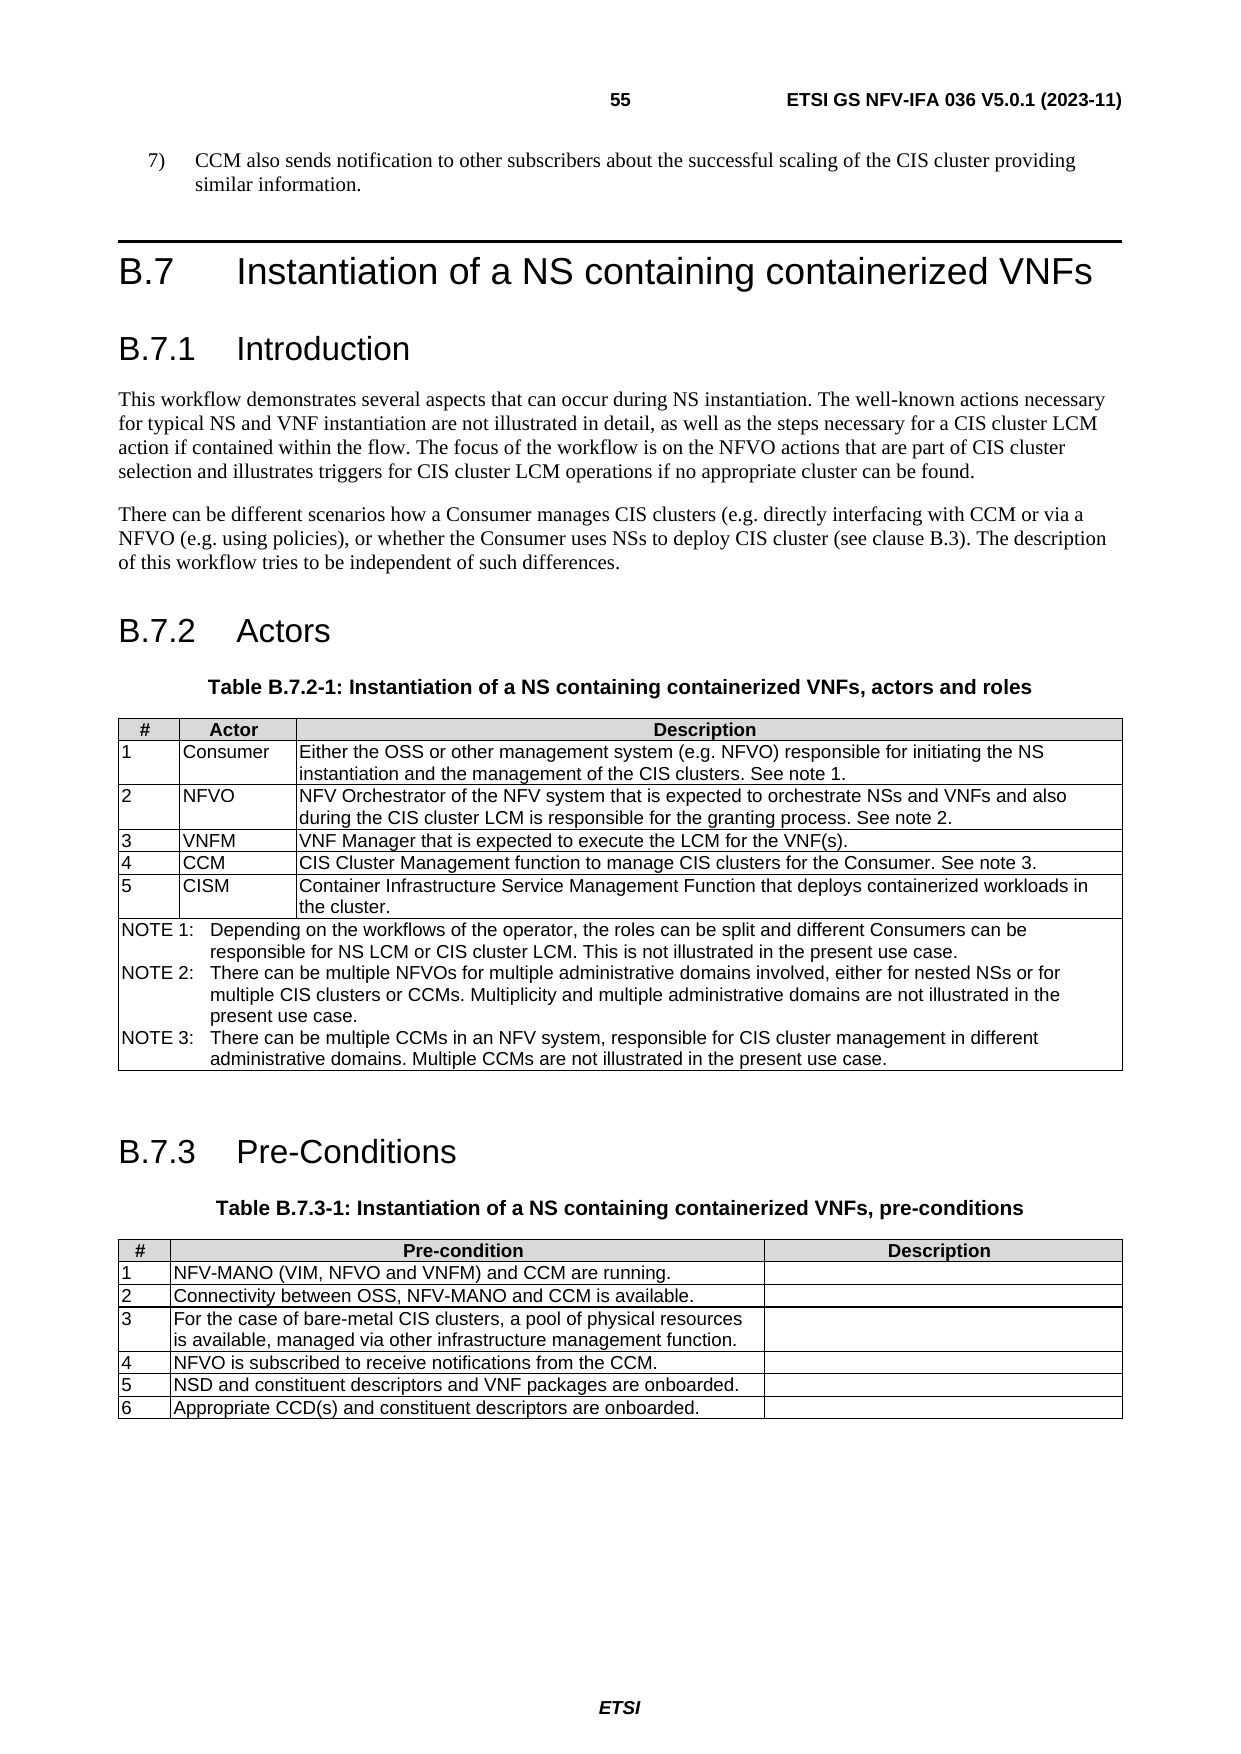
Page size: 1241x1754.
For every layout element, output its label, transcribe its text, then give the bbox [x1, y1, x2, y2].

text This workflow demonstrates several aspects that can occur during NS instantiation. The well-known actions necessary for typical NS and VNF instantiation are not illustrated in detail, as well as the steps necessary for a CIS cluster LCM action if contained within the flow. The focus of the workflow is on the NFVO actions that are part of CIS cluster selection and illustrates triggers for CIS cluster LCM operations if no appropriate cluster can be found. [118, 387, 1122, 483]
table_cell Connectivity between OSS, NFV-MANO and CCM is available. [171, 1285, 764, 1306]
table_cell CISM [180, 875, 296, 918]
table_cell [765, 1397, 1122, 1418]
table_cell VNFM [180, 830, 296, 851]
table_header # [119, 1240, 170, 1261]
table_cell 5 [119, 875, 179, 918]
table_cell [765, 1352, 1122, 1373]
table_cell 4 [119, 852, 179, 874]
table_cell 5 [119, 1374, 170, 1396]
table_cell 1 [119, 741, 179, 784]
table_cell 3 [119, 830, 179, 851]
table_cell [765, 1308, 1122, 1351]
table_cell [765, 1374, 1122, 1396]
table_header Description [297, 719, 1122, 740]
table_cell [765, 1262, 1122, 1284]
table_cell [765, 1285, 1122, 1306]
text There can be different scenarios how a Consumer manages CIS clusters (e.g. directly interfacing with CCM or via a NFVO (e.g. using policies), or whether the Consumer uses NSs to deploy CIS cluster (see clause B.3). The description of this workflow tries to be independent of such differences. [118, 502, 1122, 574]
table_cell NFVO is subscribed to receive notifications from the CCM. [171, 1352, 764, 1373]
table_cell Appropriate CCD(s) and constituent descriptors are onboarded. [171, 1397, 764, 1418]
subtitle B.7 Instantiation of a NS containing containerized VNFs [118, 243, 1122, 292]
table_cell 4 [119, 1352, 170, 1373]
table_cell Either the OSS or other management system (e.g. NFVO) responsible for initiating the NS instantiation and the management of the CIS clusters. See note 1. [297, 741, 1122, 784]
table_cell 2 [119, 785, 179, 828]
table_cell CCM [180, 852, 296, 874]
text Table B.7.2-1: Instantiation of a NS containing containerized VNFs, actors and roles [118, 675, 1122, 699]
table_cell VNF Manager that is expected to execute the LCM for the VNF(s). [297, 830, 1122, 851]
text CCM also sends notification to other subscribers about the successful scaling of the CIS cluster providing similar information. [148, 148, 1122, 196]
table_cell 6 [119, 1397, 170, 1418]
table_cell 1 [119, 1262, 170, 1284]
text Table B.7.3-1: Instantiation of a NS containing containerized VNFs, pre-conditions [118, 1196, 1122, 1220]
table_cell CIS Cluster Management function to manage CIS clusters for the Consumer. See note 3. [297, 852, 1122, 874]
table_cell NFVO [180, 785, 296, 828]
table_cell Container Infrastructure Service Management Function that deploys containerized workloads in the cluster. [297, 875, 1122, 918]
table_header Actor [180, 719, 296, 740]
table_cell 3 [119, 1308, 170, 1351]
table_cell NOTE 1: Depending on the workflows of the operator, the roles can be split and different Consumers can be responsible for NS LCM or CIS cluster LCM. This is not illustrated in the present use case. NOTE 2: There can be multiple NFVOs for multiple administrative domains involved, either for nested NSs or for multiple CIS clusters or CCMs. Multiplicity and multiple administrative domains are not illustrated in the present use case. NOTE 3: There can be multiple CCMs in an NFV system, responsible for CIS cluster management in different administrative domains. Multiple CCMs are not illustrated in the present use case. [119, 919, 1122, 1070]
table_cell For the case of bare-metal CIS clusters, a pool of physical resources is available, managed via other infrastructure management function. [171, 1308, 764, 1351]
table_cell NSD and constituent descriptors and VNF packages are onboarded. [171, 1374, 764, 1396]
table_header # [119, 719, 179, 740]
subtitle B.7.1 Introduction [118, 329, 1122, 368]
table_cell Consumer [180, 741, 296, 784]
table_header Pre-condition [171, 1240, 764, 1261]
table_cell NFV-MANO (VIM, NFVO and VNFM) and CCM are running. [171, 1262, 764, 1284]
table_cell 2 [119, 1285, 170, 1306]
table_header Description [765, 1240, 1122, 1261]
subtitle B.7.2 Actors [118, 611, 1122, 650]
subtitle B.7.3 Pre-Conditions [118, 1132, 1122, 1171]
table_cell NFV Orchestrator of the NFV system that is expected to orchestrate NSs and VNFs and also during the CIS cluster LCM is responsible for the granting process. See note 2. [297, 785, 1122, 828]
